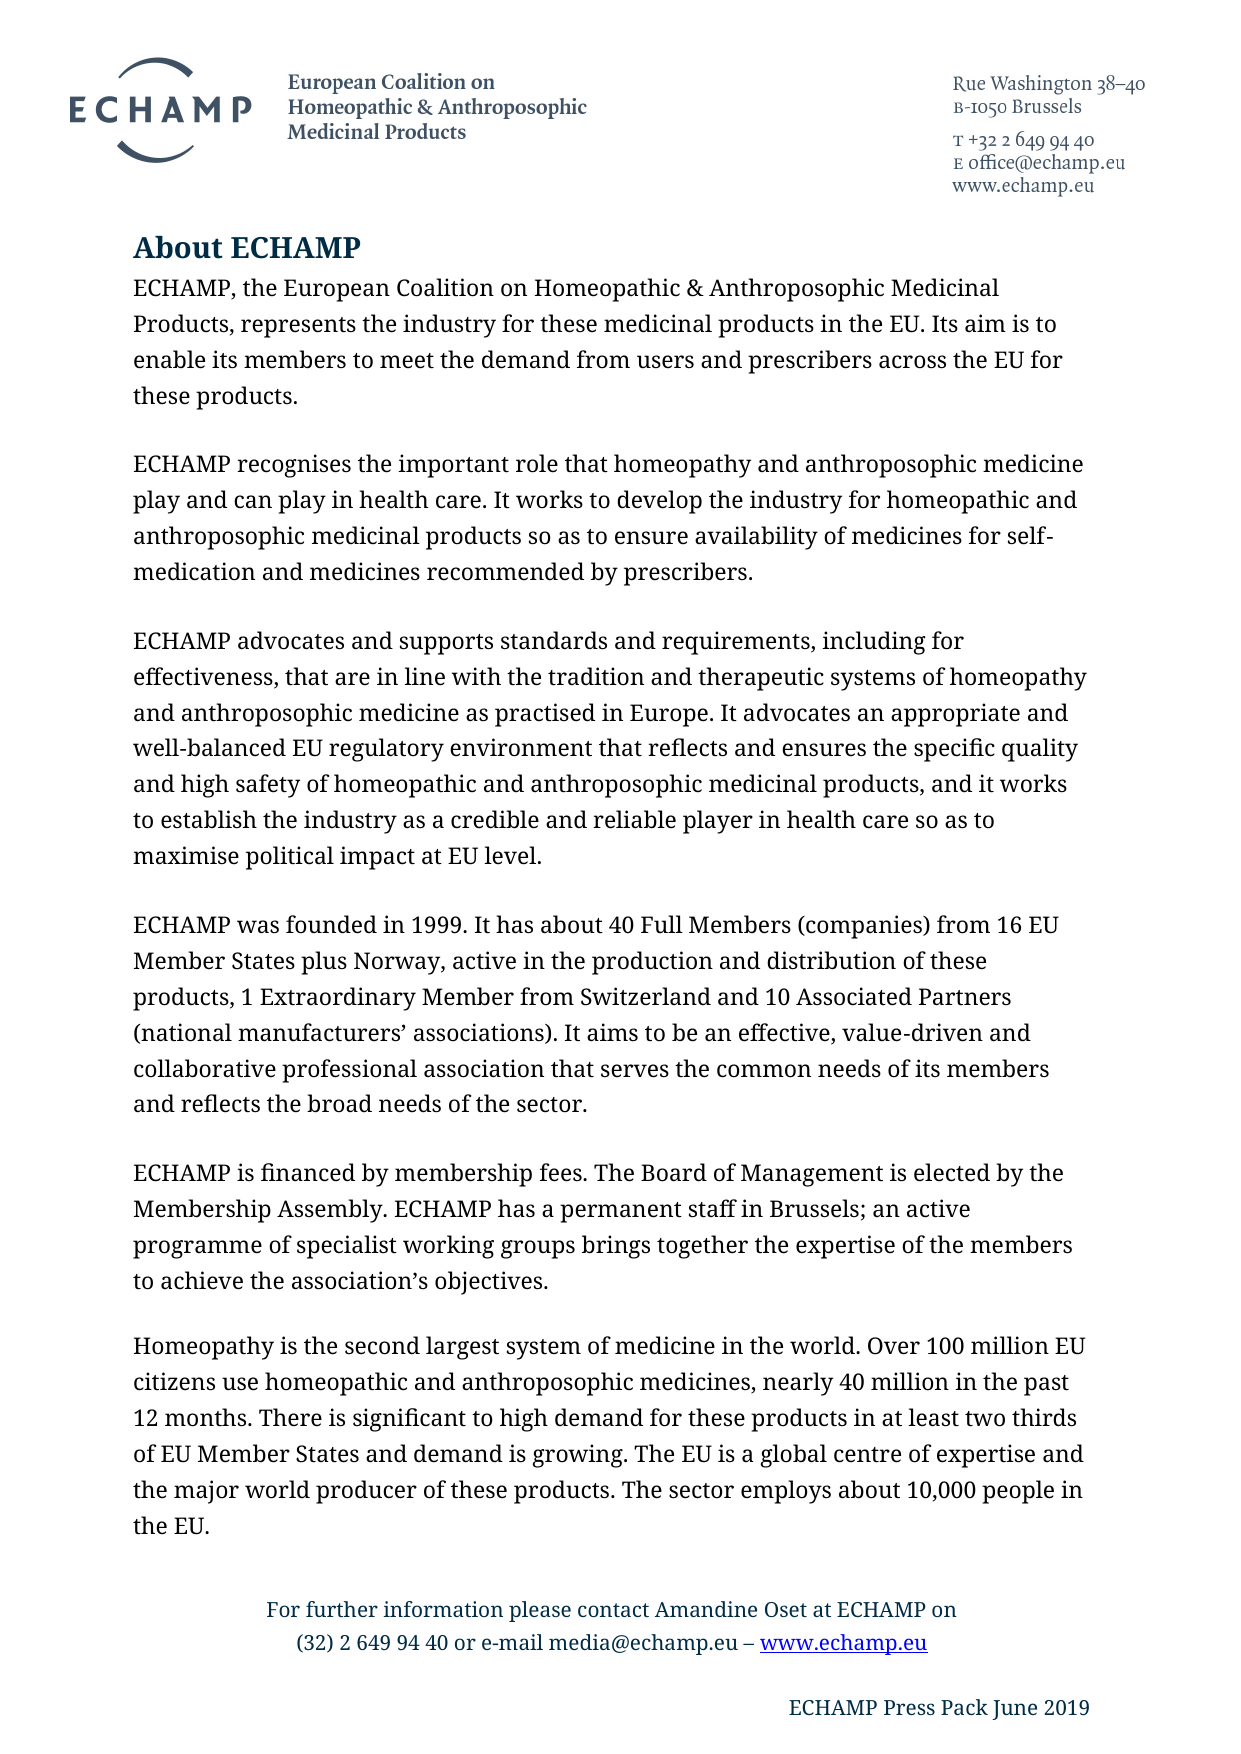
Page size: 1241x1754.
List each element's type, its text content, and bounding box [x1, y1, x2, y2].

text ECHAMP advocates and supports standards and requirements, including for effectiveness, that are in line with the tradition and therapeutic systems of homeopathy and anthroposophic medicine as practised in Europe. It advocates an appropriate and well‐balanced EU regulatory environment that reflects and ensures the specific quality and high safety of homeopathic and anthroposophic medicinal products, and it works to establish the industry as a credible and reliable player in health care so as to maximise political impact at EU level. [133, 624, 1090, 871]
text About ECHAMP ECHAMP, the European Coalition on Homeopathic & Anthroposophic Medicinal Products, represents the industry for these medicinal products in the EU. Its aim is to enable its members to meet the demand from users and prescribers across the EU for these products. [133, 228, 1090, 411]
text ECHAMP is financed by membership fees. The Board of Management is elected by the Membership Assembly. ECHAMP has a permanent staff in Brussels; an active programme of specialist working groups brings together the expertise of the members to achieve the association’s objectives. [133, 1157, 1090, 1296]
picture [0, 0, 1229, 228]
text Homeopathy is the second largest system of medicine in the world. Over 100 million EU citizens use homeopathic and anthroposophic medicines, nearly 40 million in the past 12 months. There is significant to high demand for these products in at least two thirds of EU Member States and demand is growing. The EU is a global centre of expertise and the major world producer of these products. The sector employs about 10,000 people in the EU. [133, 1330, 1090, 1541]
text ECHAMP recognises the important role that homeopathy and anthroposophic medicine play and can play in health care. It works to develop the industry for homeopathic and anthroposophic medicinal products so as to ensure availability of medicines for self‐medication and medicines recommended by prescribers. [133, 448, 1090, 587]
text ECHAMP was founded in 1999. It has about 40 Full Members (companies) from 16 EU Member States plus Norway, active in the production and distribution of these products, 1 Extraordinary Member from Switzerland and 10 Associated Partners (national manufacturers’ associations). It aims to be an effective, value‐driven and collaborative professional association that serves the common needs of its members and reflects the broad needs of the sector. [133, 909, 1090, 1120]
